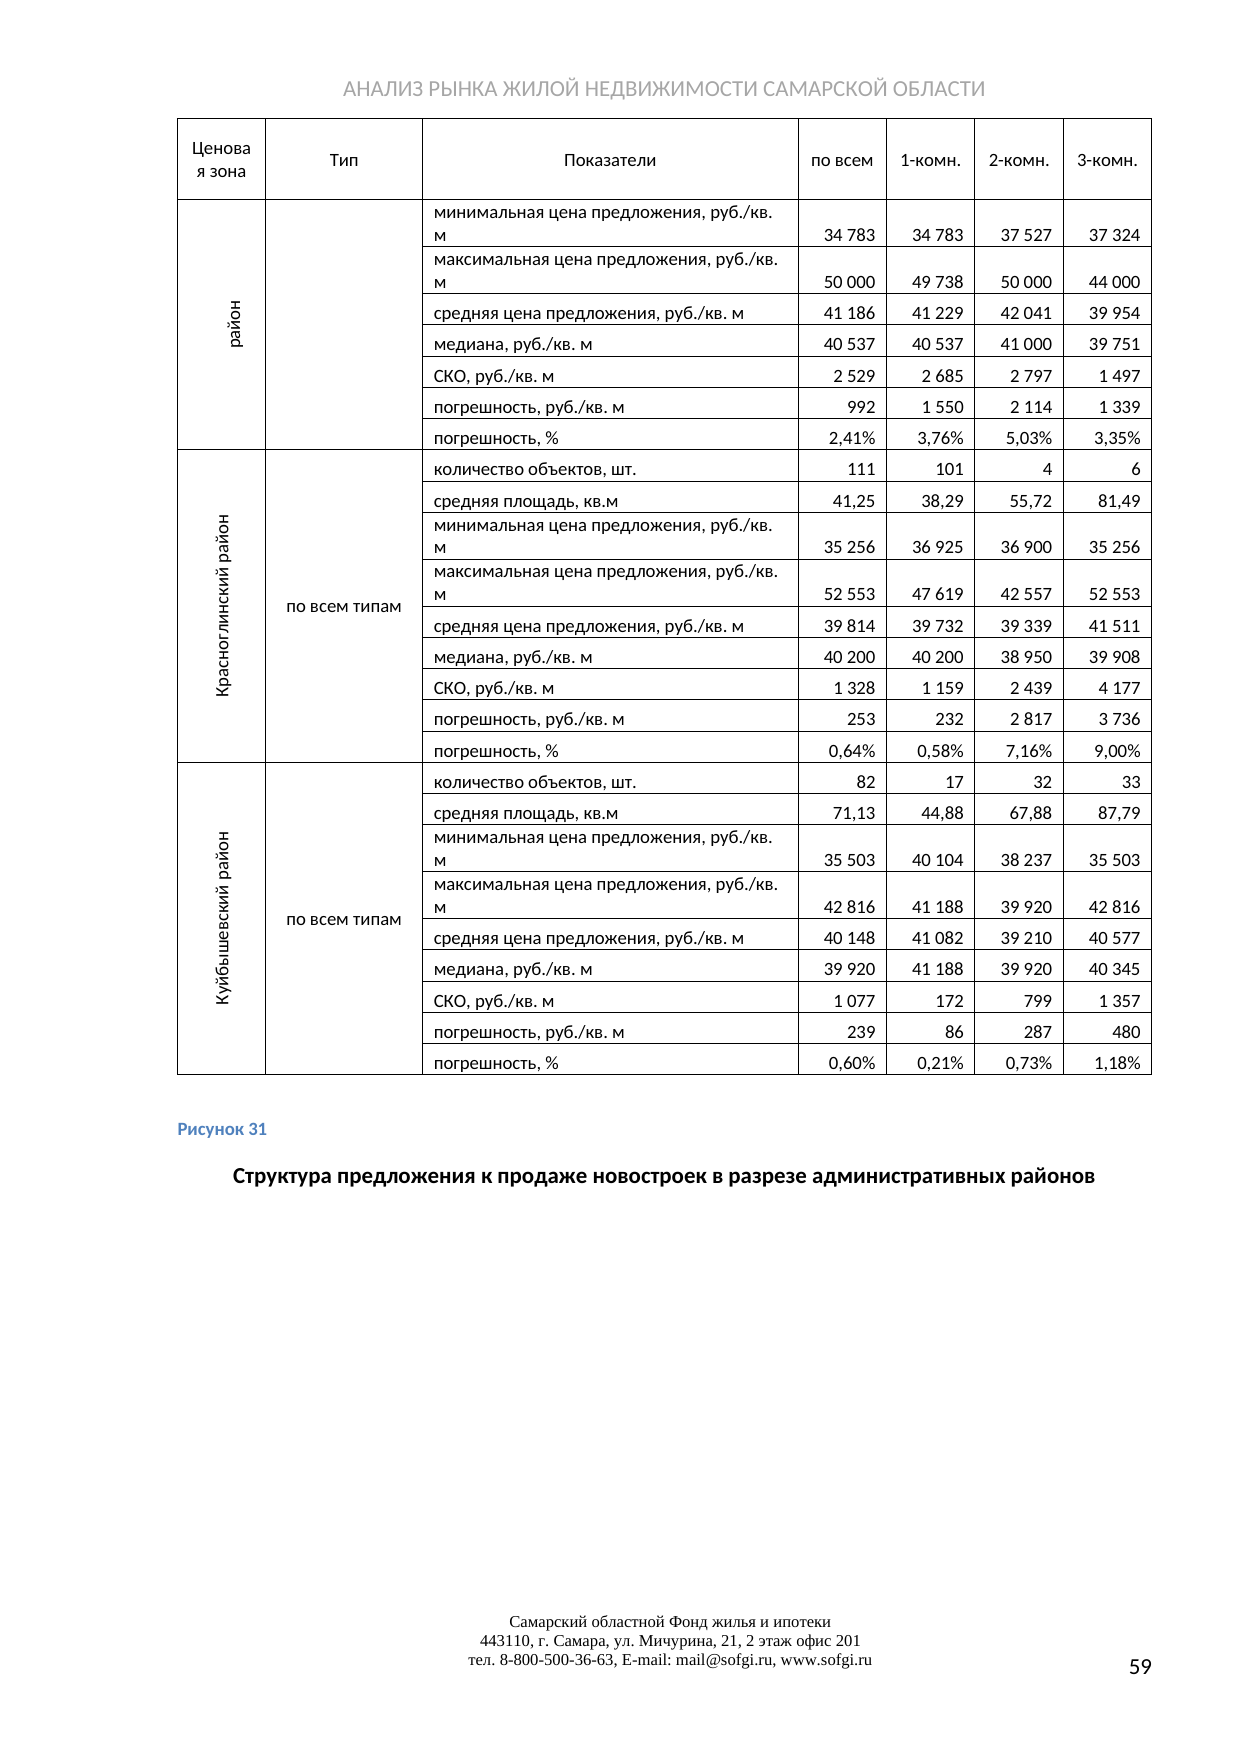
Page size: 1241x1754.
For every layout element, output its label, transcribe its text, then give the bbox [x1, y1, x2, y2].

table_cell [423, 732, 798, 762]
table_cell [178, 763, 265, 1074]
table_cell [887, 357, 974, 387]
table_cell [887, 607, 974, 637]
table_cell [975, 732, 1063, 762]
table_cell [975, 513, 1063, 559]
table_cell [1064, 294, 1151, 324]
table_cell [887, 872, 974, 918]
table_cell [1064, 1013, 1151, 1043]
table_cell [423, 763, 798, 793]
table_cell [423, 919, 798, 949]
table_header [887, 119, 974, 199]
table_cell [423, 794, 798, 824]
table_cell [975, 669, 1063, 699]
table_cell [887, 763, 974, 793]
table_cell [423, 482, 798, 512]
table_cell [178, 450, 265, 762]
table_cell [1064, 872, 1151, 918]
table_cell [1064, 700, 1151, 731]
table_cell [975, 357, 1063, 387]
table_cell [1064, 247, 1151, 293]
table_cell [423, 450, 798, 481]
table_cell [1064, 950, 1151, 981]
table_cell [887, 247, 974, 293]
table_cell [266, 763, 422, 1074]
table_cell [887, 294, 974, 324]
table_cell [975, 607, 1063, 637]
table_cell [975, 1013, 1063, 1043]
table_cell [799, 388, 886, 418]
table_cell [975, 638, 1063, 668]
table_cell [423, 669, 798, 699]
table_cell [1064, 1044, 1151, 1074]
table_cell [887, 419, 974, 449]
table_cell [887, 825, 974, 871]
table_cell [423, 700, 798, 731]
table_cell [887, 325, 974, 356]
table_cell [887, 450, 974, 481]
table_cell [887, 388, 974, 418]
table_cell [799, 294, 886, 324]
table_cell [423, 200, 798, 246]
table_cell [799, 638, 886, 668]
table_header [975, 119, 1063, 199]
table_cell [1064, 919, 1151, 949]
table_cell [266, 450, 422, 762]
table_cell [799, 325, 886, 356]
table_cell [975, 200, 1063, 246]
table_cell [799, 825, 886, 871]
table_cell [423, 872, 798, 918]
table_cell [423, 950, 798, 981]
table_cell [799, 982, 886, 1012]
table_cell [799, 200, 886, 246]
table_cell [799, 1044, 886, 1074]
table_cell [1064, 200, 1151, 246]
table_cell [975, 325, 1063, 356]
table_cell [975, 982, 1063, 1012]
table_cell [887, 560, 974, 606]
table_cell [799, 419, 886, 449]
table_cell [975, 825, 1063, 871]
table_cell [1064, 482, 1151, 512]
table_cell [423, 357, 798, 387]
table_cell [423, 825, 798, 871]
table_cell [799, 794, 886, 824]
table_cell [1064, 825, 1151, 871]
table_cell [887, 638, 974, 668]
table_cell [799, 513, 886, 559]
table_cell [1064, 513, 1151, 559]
text Структура предложения к продаже новостроек в разрезе административных районов [177, 1161, 1152, 1189]
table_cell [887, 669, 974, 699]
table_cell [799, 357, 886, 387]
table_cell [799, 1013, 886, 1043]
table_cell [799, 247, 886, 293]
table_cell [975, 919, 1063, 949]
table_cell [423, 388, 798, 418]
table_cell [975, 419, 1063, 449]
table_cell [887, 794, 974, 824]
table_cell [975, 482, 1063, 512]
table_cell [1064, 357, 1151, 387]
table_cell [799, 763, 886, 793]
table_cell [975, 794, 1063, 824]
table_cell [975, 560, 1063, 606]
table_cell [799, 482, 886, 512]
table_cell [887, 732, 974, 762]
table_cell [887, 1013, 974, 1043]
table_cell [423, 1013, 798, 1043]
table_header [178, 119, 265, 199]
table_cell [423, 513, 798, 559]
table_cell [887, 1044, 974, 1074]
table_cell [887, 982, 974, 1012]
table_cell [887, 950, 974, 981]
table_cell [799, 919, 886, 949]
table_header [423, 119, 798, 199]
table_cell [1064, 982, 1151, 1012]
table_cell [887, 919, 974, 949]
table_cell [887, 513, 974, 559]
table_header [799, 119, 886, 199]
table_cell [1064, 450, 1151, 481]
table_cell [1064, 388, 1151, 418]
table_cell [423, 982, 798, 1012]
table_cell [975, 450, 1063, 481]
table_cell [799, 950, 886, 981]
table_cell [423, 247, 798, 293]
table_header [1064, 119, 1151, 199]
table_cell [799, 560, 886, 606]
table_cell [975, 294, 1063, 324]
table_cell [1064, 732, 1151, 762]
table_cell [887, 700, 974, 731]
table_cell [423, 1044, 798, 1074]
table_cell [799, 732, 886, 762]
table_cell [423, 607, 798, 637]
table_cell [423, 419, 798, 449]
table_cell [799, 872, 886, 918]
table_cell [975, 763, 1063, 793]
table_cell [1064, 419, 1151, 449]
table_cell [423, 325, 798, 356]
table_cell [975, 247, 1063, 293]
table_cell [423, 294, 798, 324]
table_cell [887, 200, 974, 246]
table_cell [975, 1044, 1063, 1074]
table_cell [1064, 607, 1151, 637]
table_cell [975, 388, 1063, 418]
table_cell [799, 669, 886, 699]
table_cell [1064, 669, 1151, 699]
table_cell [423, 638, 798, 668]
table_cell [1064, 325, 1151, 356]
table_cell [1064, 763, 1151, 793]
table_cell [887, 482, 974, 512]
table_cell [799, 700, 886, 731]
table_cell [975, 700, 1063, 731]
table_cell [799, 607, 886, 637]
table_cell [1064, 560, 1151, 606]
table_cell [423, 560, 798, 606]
text Рисунок 31 [177, 1117, 1152, 1140]
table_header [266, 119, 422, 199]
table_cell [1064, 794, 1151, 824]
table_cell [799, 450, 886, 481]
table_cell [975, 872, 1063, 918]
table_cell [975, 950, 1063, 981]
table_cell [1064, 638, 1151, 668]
